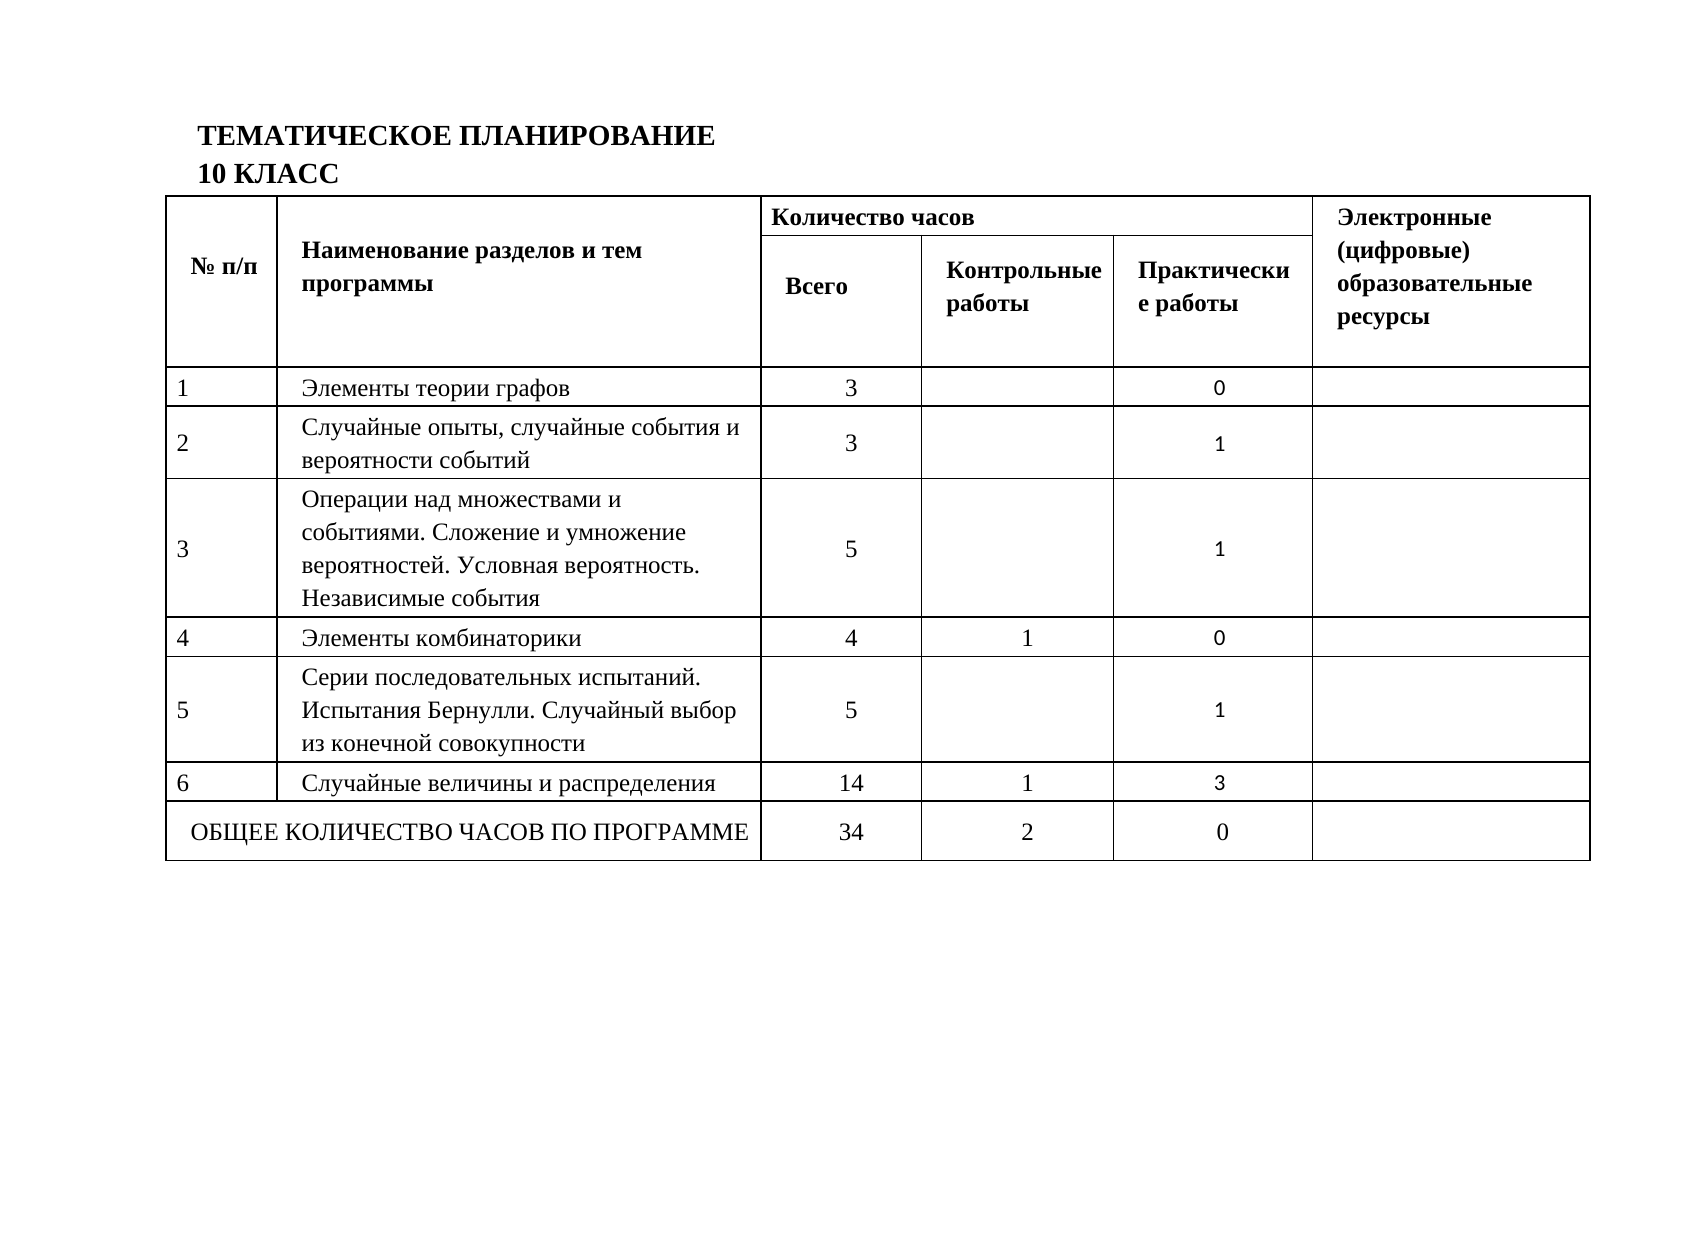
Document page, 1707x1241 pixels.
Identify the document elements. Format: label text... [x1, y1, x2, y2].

table_cell 34 [762, 802, 921, 860]
table_cell Контрольные работы [922, 236, 1113, 366]
table_cell 4 [762, 618, 921, 656]
table_cell 3 [1114, 763, 1312, 800]
table_cell [1313, 657, 1589, 761]
table_cell 3 [167, 479, 276, 616]
table_cell 0 [1114, 618, 1312, 656]
table_cell Случайные опыты, случайные события и вероятности событий [278, 407, 760, 478]
table_cell [1313, 407, 1589, 478]
table_cell Практические работы [1114, 236, 1312, 366]
table_header Наименование разделов и тем программы [278, 197, 760, 366]
table_cell Операции над множествами и событиями. Сложение и умножение вероятностей. Условная вероятность. Независимые события [278, 479, 760, 616]
table_cell [922, 657, 1113, 761]
table_cell [922, 407, 1113, 478]
table_cell Элементы комбинаторики [278, 618, 760, 656]
table_cell 3 [762, 407, 921, 478]
table_cell [1313, 479, 1589, 616]
table_cell [1313, 763, 1589, 800]
table_cell ОБЩЕЕ КОЛИЧЕСТВО ЧАСОВ ПО ПРОГРАММЕ [167, 802, 760, 860]
table_cell [1313, 618, 1589, 656]
table_cell 1 [922, 763, 1113, 800]
table_cell 0 [1114, 802, 1312, 860]
table_cell 1 [922, 618, 1113, 656]
table_cell Серии последовательных испытаний. Испытания Бернулли. Случайный выбор из конечной совокупности [278, 657, 760, 761]
table_cell [1313, 368, 1589, 405]
text ТЕМАТИЧЕСКОЕ ПЛАНИРОВАНИЕ [190, 118, 1618, 152]
table_cell 2 [167, 407, 276, 478]
table_cell 14 [762, 763, 921, 800]
table_cell 1 [1114, 407, 1312, 478]
table_cell [922, 368, 1113, 405]
table_cell 0 [1114, 368, 1312, 405]
table_cell 1 [1114, 657, 1312, 761]
table_header Электронные (цифровые) образовательные ресурсы [1313, 197, 1589, 366]
table_cell 1 [1114, 479, 1312, 616]
table_header Количество часов [762, 197, 1312, 234]
table_cell [1313, 802, 1589, 860]
table_cell [922, 479, 1113, 616]
table_cell 5 [762, 657, 921, 761]
table_cell Элементы теории графов [278, 368, 760, 405]
table_header № п/п [167, 197, 276, 366]
text 10 КЛАСС [190, 157, 1618, 190]
table_cell 1 [167, 368, 276, 405]
table_cell 4 [167, 618, 276, 656]
table_cell 5 [167, 657, 276, 761]
table_cell 3 [762, 368, 921, 405]
table_cell Случайные величины и распределения [278, 763, 760, 800]
table_cell 2 [922, 802, 1113, 860]
table_cell Всего [762, 236, 921, 366]
table_cell 5 [762, 479, 921, 616]
table_cell 6 [167, 763, 276, 800]
